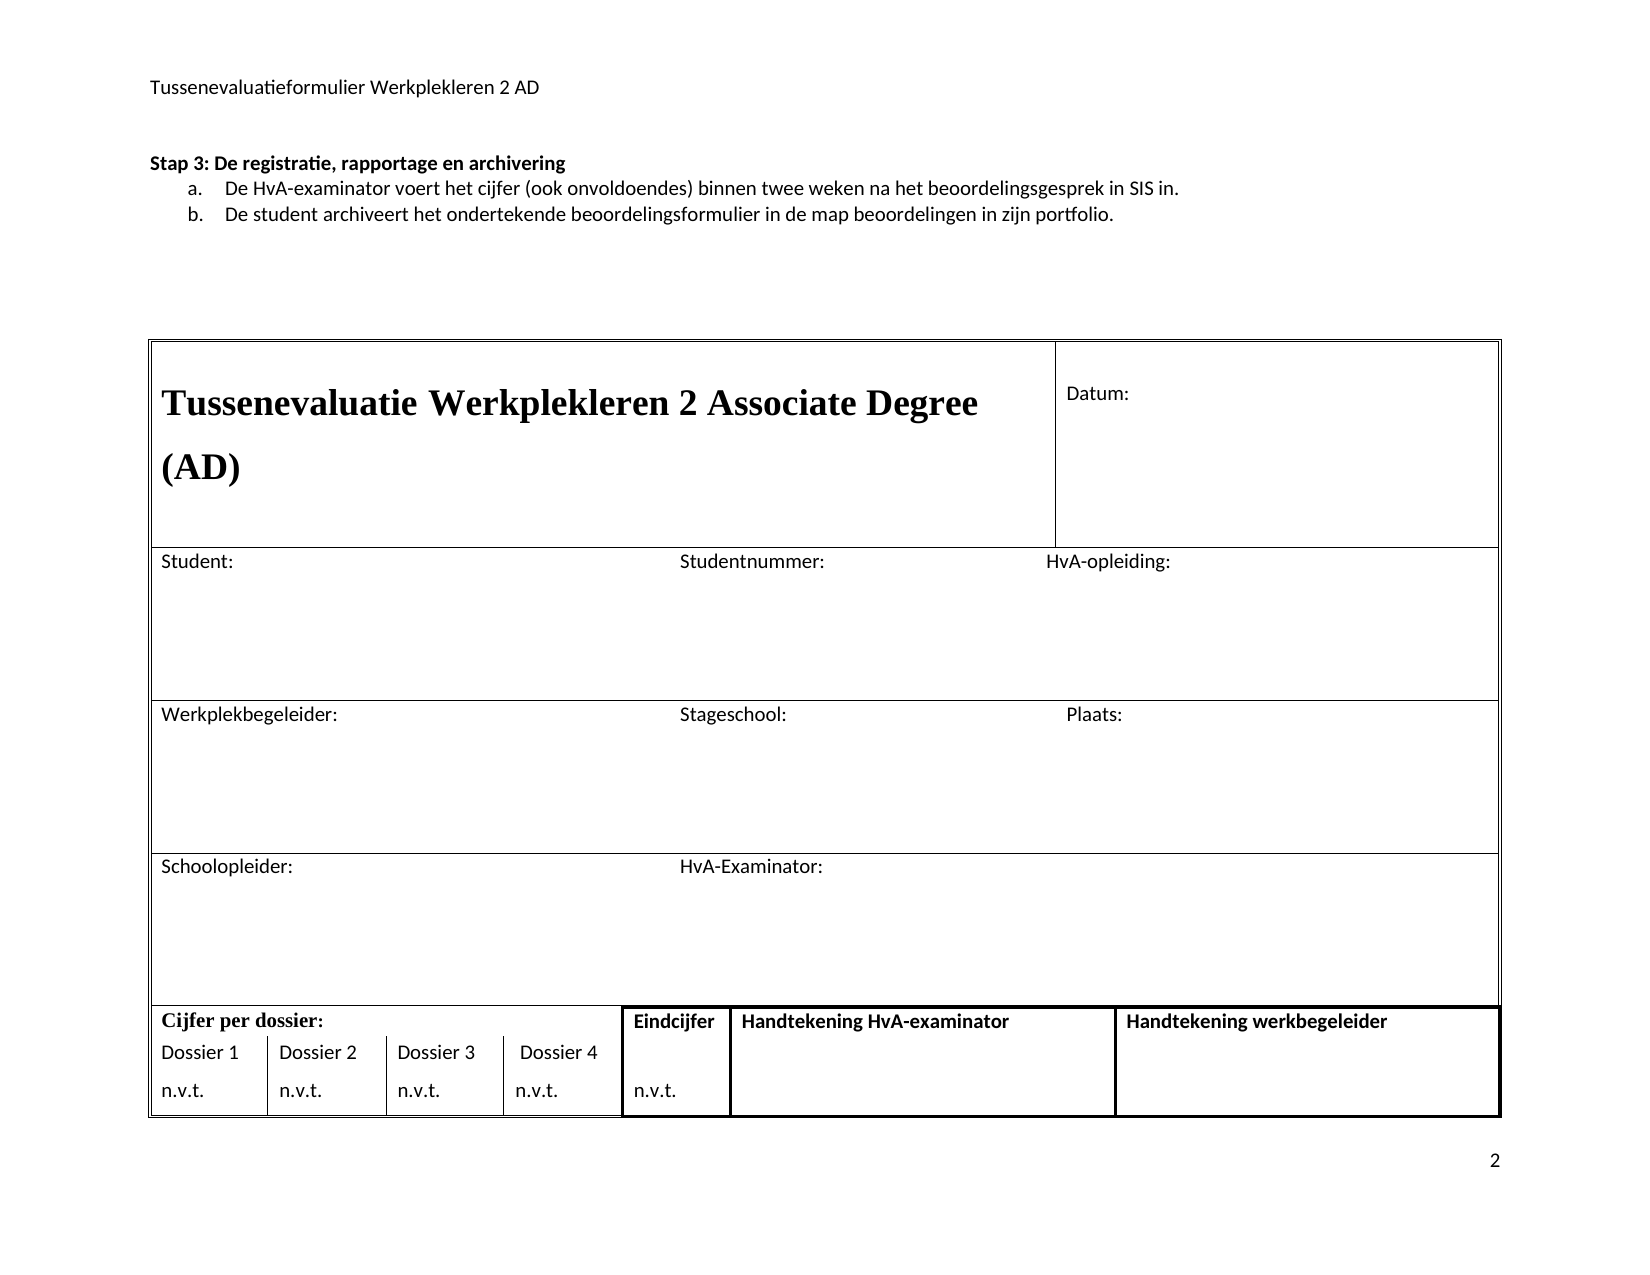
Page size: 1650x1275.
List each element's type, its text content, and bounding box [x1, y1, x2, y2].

table_cell Student: [152, 548, 669, 700]
table_cell Studentnummer: [669, 548, 964, 700]
list De student archiveert het ondertekende beoordelingsformulier in de map beoordelingen in zijn portfolio. [187, 201, 1500, 226]
table_cell Eindcijfer [624, 1009, 729, 1036]
table_cell HvA-opleiding: [965, 548, 1498, 700]
table_cell Dossier 2 n.v.t. [268, 1036, 386, 1115]
table_cell Stageschool: [669, 701, 1055, 852]
table_cell Dossier 4 n.v.t. [504, 1036, 621, 1115]
table_header Datum: [1056, 342, 1498, 547]
table_header Tussenevaluatie Werkplekleren 2 Associate Degree (AD) [152, 342, 1055, 547]
table_cell Dossier 1 n.v.t. [152, 1036, 267, 1115]
table_cell Plaats: [1055, 701, 1498, 852]
table_cell n.v.t. [624, 1036, 729, 1115]
table_cell HvA-Examinator: [669, 854, 1498, 1005]
list De HvA-examinator voert het cijfer (ook onvoldoendes) binnen twee weken na het beoordelingsgesprek in SIS in. [187, 175, 1500, 201]
table_cell Werkplekbegeleider: [152, 701, 669, 852]
table_cell Handtekening HvA-examinator [732, 1009, 1114, 1115]
table_cell Dossier 3 n.v.t. [387, 1036, 503, 1115]
table_cell Handtekening werkbegeleider [1117, 1009, 1498, 1115]
table_cell Schoolopleider: [152, 854, 669, 1005]
text Stap 3: De registratie, rapportage en archivering [150, 150, 1500, 175]
table_cell Cijfer per dossier: [152, 1006, 621, 1036]
